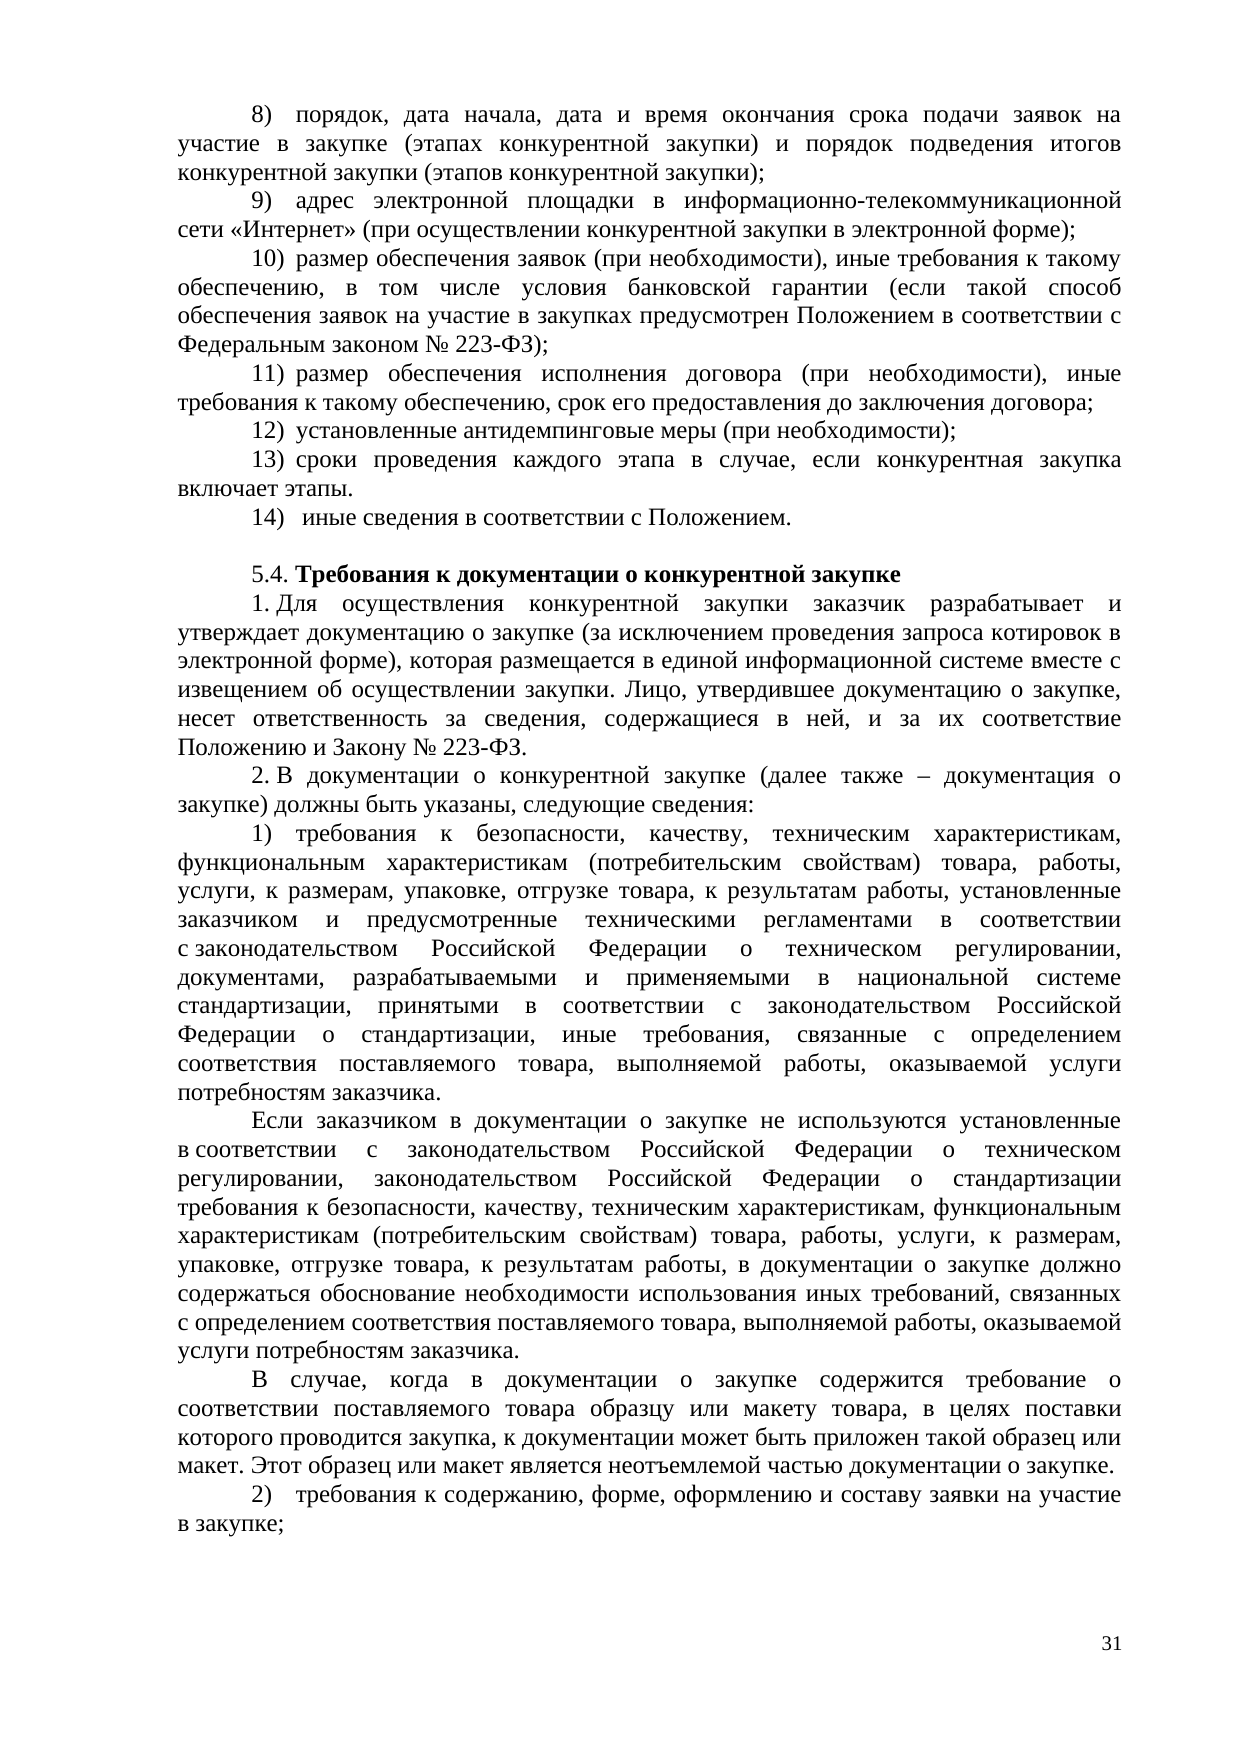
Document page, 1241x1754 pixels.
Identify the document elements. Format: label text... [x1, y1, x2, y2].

list порядок, дата начала, дата и время окончания срока подачи заявок на участие в закупке (этапах конкурентной закупки) и порядок подведения итогов конкурентной закупки (этапов конкурентной закупки); [177, 99, 1122, 185]
list иные сведения в соответствии с Положением. [177, 502, 1122, 530]
list сроки проведения каждого этапа в случае, если конкурентная закупка включает этапы. [177, 444, 1122, 502]
list В документации о конкурентной закупке (далее также – документация о закупке) должны быть указаны, следующие сведения: [177, 760, 1122, 818]
list адрес электронной площадки в информационно-телекоммуникационной сети «Интернет» (при осуществлении конкурентной закупки в электронной форме); [177, 185, 1122, 243]
text Если заказчиком в документации о закупке не используются установленные в соответствии с законодательством Российской Федерации о техническом регулировании, законодательством Российской Федерации о стандартизации требования к безопасности, качеству, техническим характеристикам, функциональным характеристикам (потребительским свойствам) товара, работы, услуги, к размерам, упаковке, отгрузке товара, к результатам работы, в документации о закупке должно содержаться обоснование необходимости использования иных требований, связанных с определением соответствия поставляемого товара, выполняемой работы, оказываемой услуги потребностям заказчика. [177, 1105, 1122, 1364]
list размер обеспечения заявок (при необходимости), иные требования к такому обеспечению, в том числе условия банковской гарантии (если такой способ обеспечения заявок на участие в закупках предусмотрен Положением в соответствии с Федеральным законом № 223-ФЗ); [177, 243, 1122, 358]
list установленные антидемпинговые меры (при необходимости); [251, 415, 1122, 444]
list требования к безопасности, качеству, техническим характеристикам, функциональным характеристикам (потребительским свойствам) товара, работы, услуги, к размерам, упаковке, отгрузке товара, к результатам работы, установленные заказчиком и предусмотренные техническими регламентами в соответствии с законодательством Российской Федерации о техническом регулировании, документами, разрабатываемыми и применяемыми в национальной системе стандартизации, принятыми в соответствии с законодательством Российской Федерации о стандартизации, иные требования, связанные с определением соответствия поставляемого товара, выполняемой работы, оказываемой услуги потребностям заказчика. [177, 818, 1122, 1105]
list требования к содержанию, форме, оформлению и составу заявки на участие в закупке; [177, 1479, 1122, 1537]
list размер обеспечения исполнения договора (при необходимости), иные требования к такому обеспечению, срок его предоставления до заключения договора; [177, 358, 1122, 415]
text В случае, когда в документации о закупке содержится требование о соответствии поставляемого товара образцу или макету товара, в целях поставки которого проводится закупка, к документации может быть приложен такой образец или макет. Этот образец или макет является неотъемлемой частью документации о закупке. [177, 1364, 1122, 1479]
list Для осуществления конкурентной закупки заказчик разрабатывает и утверждает документацию о закупке (за исключением проведения запроса котировок в электронной форме), которая размещается в единой информационной системе вместе с извещением об осуществлении закупки. Лицо, утвердившее документацию о закупке, несет ответственность за сведения, содержащиеся в ней, и за их соответствие Положению и Закону № 223-ФЗ. [177, 588, 1122, 760]
list Требования к документации о конкурентной закупке [251, 559, 1122, 588]
